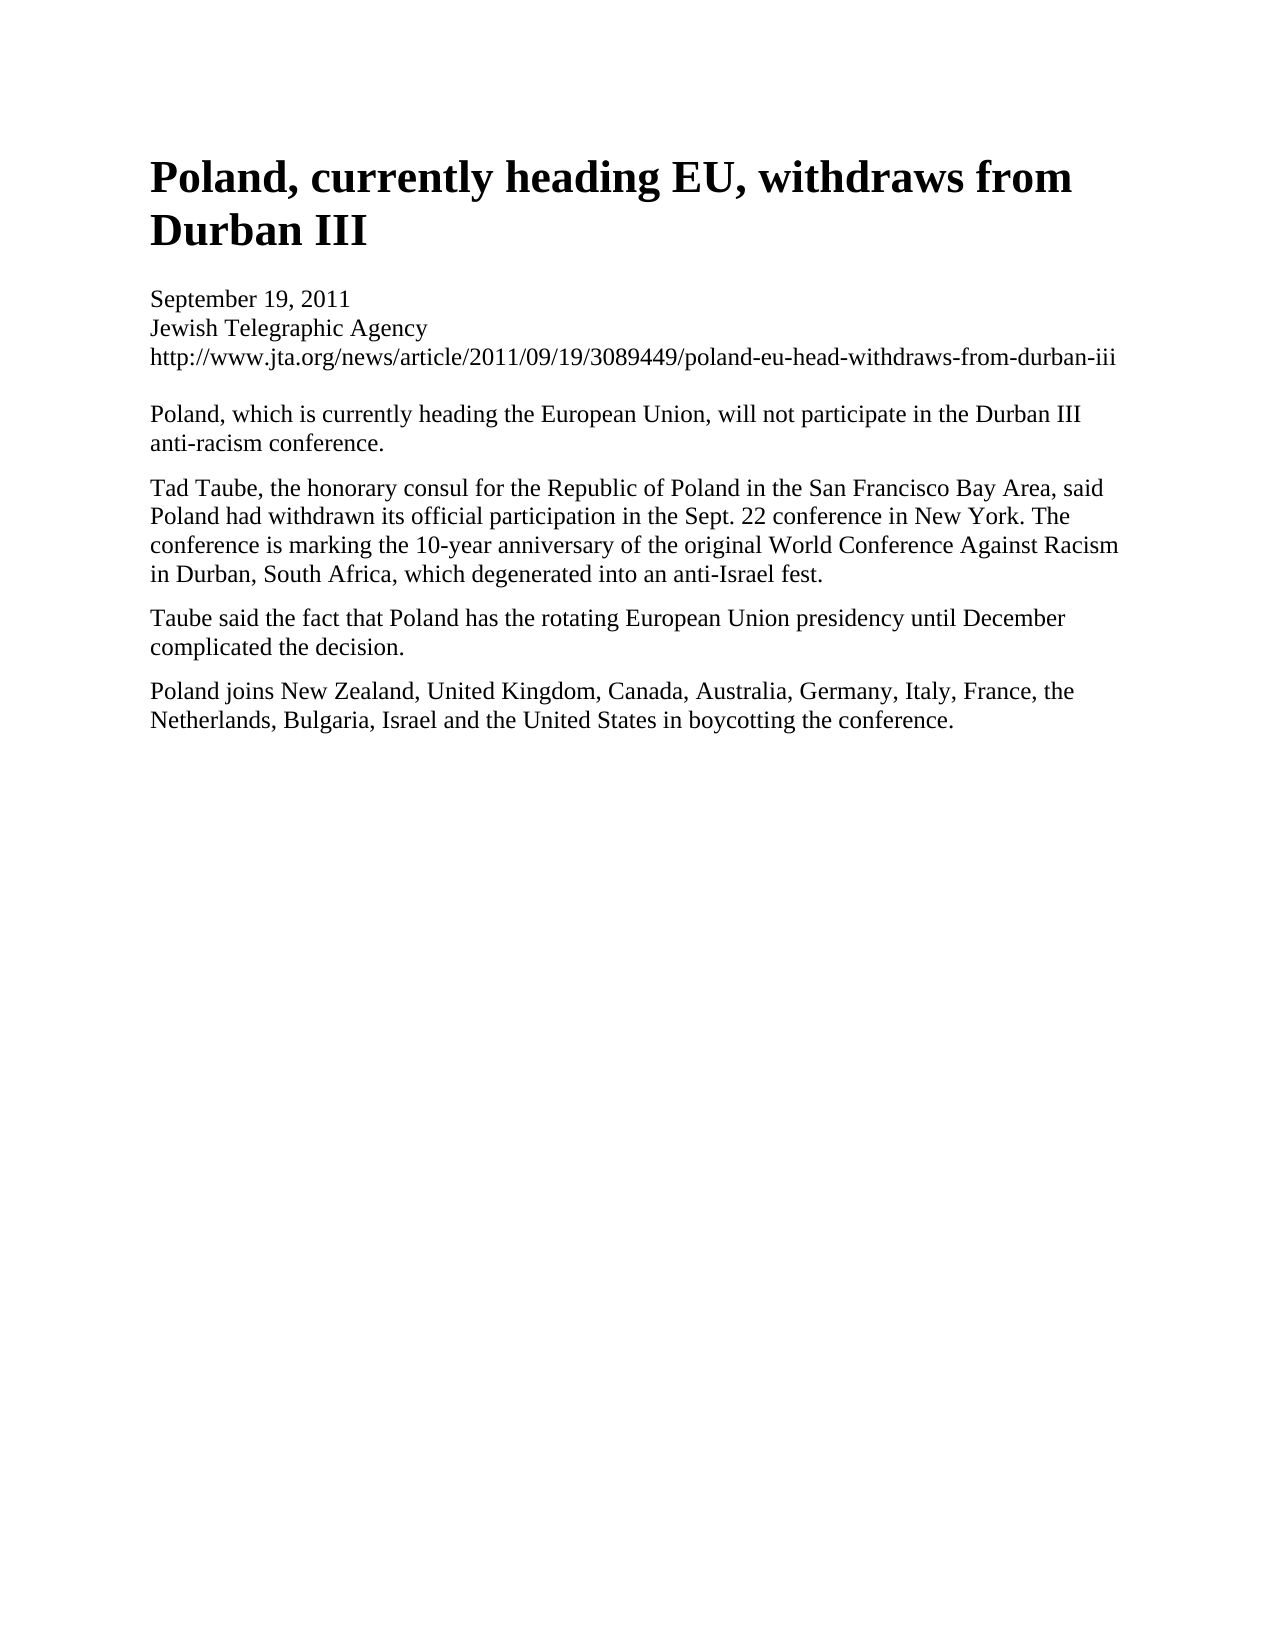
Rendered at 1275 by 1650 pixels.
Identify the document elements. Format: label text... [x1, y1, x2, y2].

text September 19, 2011 [150, 284, 1125, 313]
text Tad Taube, the honorary consul for the Republic of Poland in the San Francisco Bay Area, said Poland had withdrawn its official participation in the Sept. 22 conference in New York. The conference is marking the 10-year anniversary of the original World Conference Against Racism in Durban, South Africa, which degenerated into an anti-Israel fest. [150, 473, 1125, 588]
text Poland, currently heading EU, withdraws from Durban III [150, 150, 1125, 255]
text Jewish Telegraphic Agency [150, 313, 1125, 342]
text Poland joins New Zealand, United Kingdom, Canada, Australia, Germany, Italy, France, the Netherlands, Bulgaria, Israel and the United States in boycotting the conference. [150, 676, 1125, 734]
text Taube said the fact that Poland has the rotating European Union presidency until December complicated the decision. [150, 603, 1125, 661]
text http://www.jta.org/news/article/2011/09/19/3089449/poland-eu-head-withdraws-from-durban-iii [150, 342, 1125, 370]
text Poland, which is currently heading the European Union, will not participate in the Durban III anti-racism conference. [150, 399, 1125, 457]
